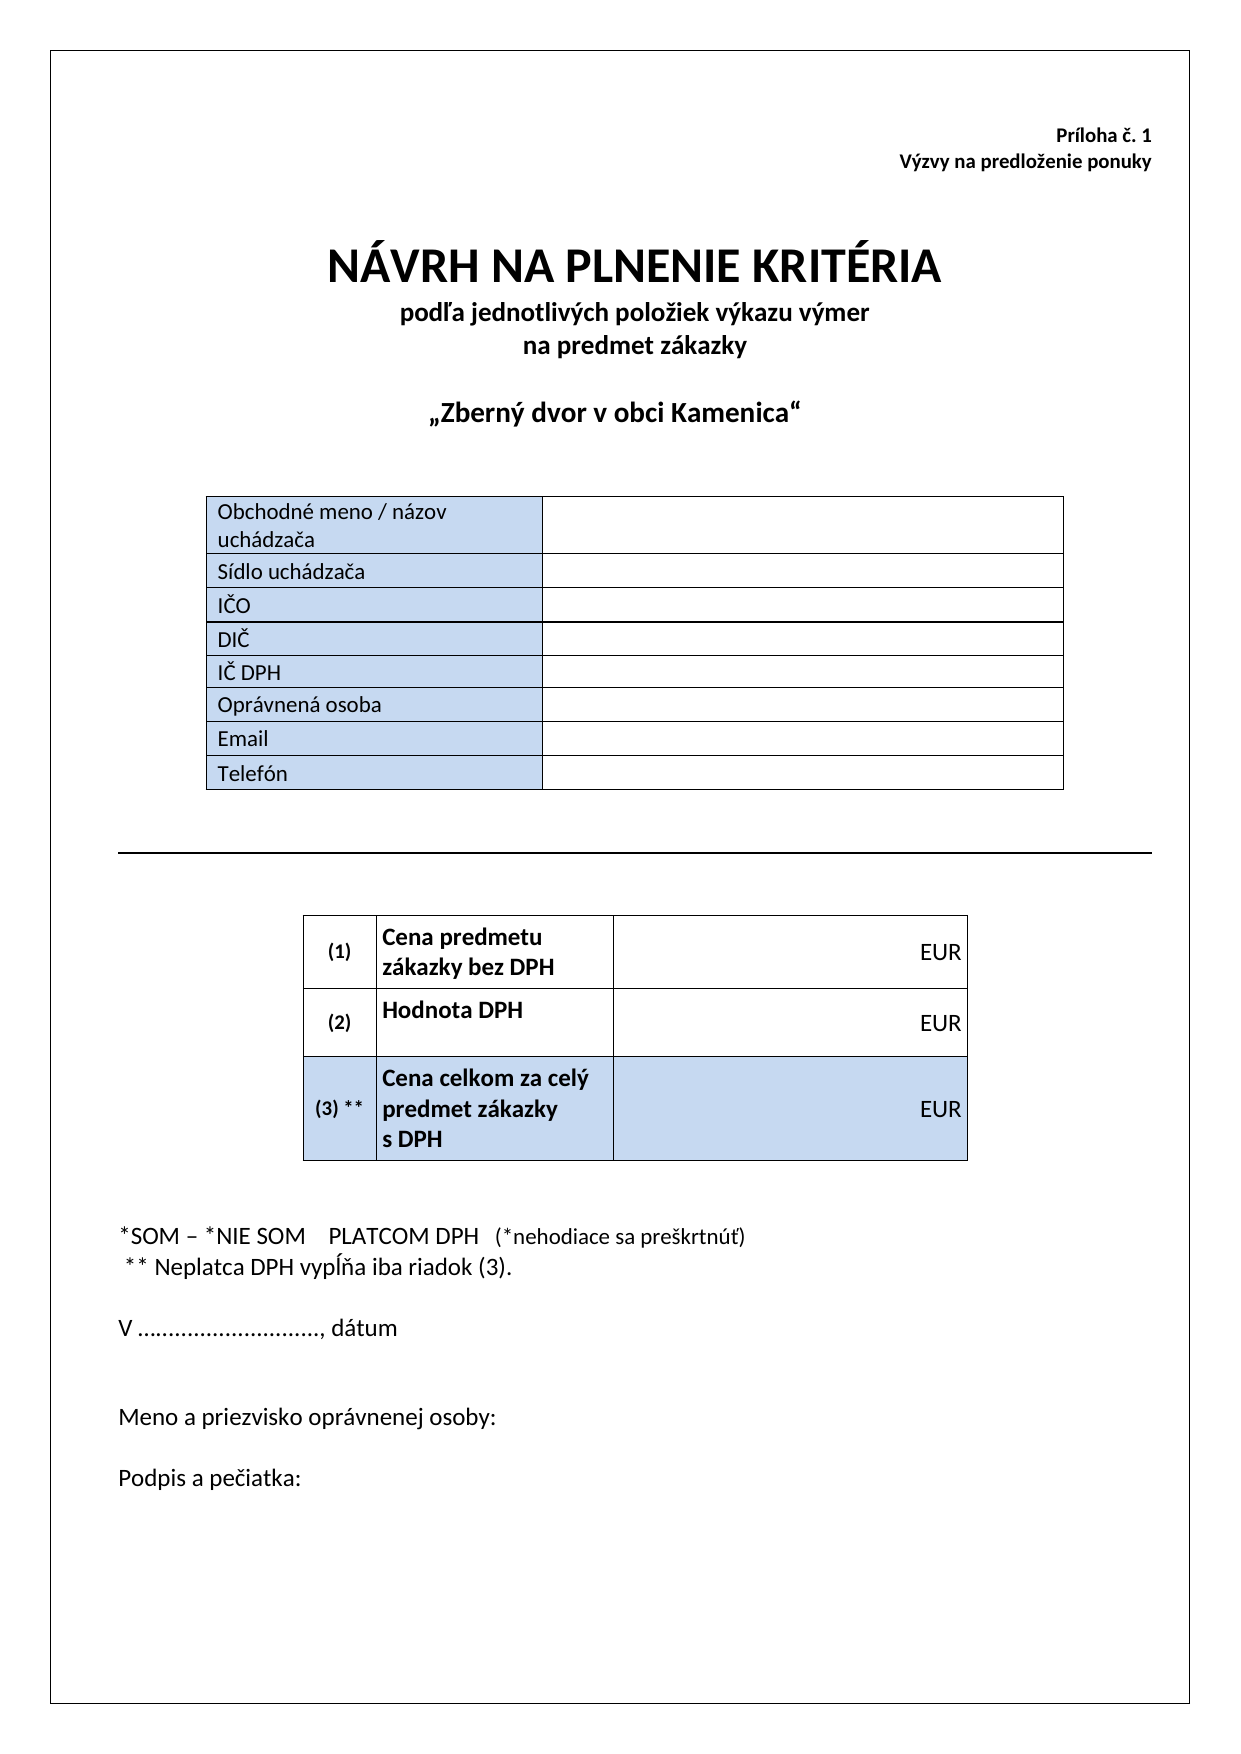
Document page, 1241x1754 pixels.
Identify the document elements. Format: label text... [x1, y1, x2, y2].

table_cell IČO [207, 588, 542, 621]
table_header Obchodné meno / názov uchádzača [207, 497, 542, 553]
table_cell [543, 656, 1063, 687]
table_cell Email [207, 722, 542, 755]
table_cell [543, 588, 1063, 621]
text NÁVRH NA PLNENIE KRITÉRIA [118, 234, 1152, 295]
table_cell [543, 688, 1063, 721]
table_cell Cena celkom za celý predmet zákazky s DPH [377, 1057, 613, 1160]
table_cell Hodnota DPH [377, 989, 613, 1056]
text V ….........................., dátum [118, 1312, 1152, 1342]
text „Zberný dvor v obci Kamenica“ [118, 394, 1112, 430]
table_header Cena predmetu zákazky bez DPH [377, 916, 613, 987]
text podľa jednotlivých položiek výkazu výmer [118, 295, 1152, 328]
table_cell (3) ** [304, 1057, 376, 1160]
table_cell EUR [614, 1057, 967, 1160]
table_header EUR [614, 916, 967, 987]
table_cell EUR [614, 989, 967, 1056]
table_cell Oprávnená osoba [207, 688, 542, 721]
table_cell [543, 756, 1063, 789]
table_cell Telefón [207, 756, 542, 789]
table_cell Sídlo uchádzača [207, 554, 542, 587]
table_cell IČ DPH [207, 656, 542, 687]
table_cell (2) [304, 989, 376, 1056]
text Meno a priezvisko oprávnenej osoby: [118, 1402, 1152, 1432]
table_cell [543, 554, 1063, 587]
table_cell [543, 623, 1063, 655]
text Podpis a pečiatka: [118, 1463, 1152, 1493]
text ** Neplatca DPH vypĺňa iba riadok (3). [118, 1251, 1152, 1281]
text Príloha č. 1 [118, 122, 1152, 148]
table_cell [543, 722, 1063, 755]
text na predmet zákazky [118, 328, 1152, 361]
text *SOM – *NIE SOM PLATCOM DPH (*nehodiace sa preškrtnúť) [118, 1220, 1152, 1251]
table_header [543, 497, 1063, 553]
text Výzvy na predloženie ponuky [118, 148, 1152, 173]
table_header (1) [304, 916, 376, 987]
table_cell DIČ [207, 623, 542, 655]
